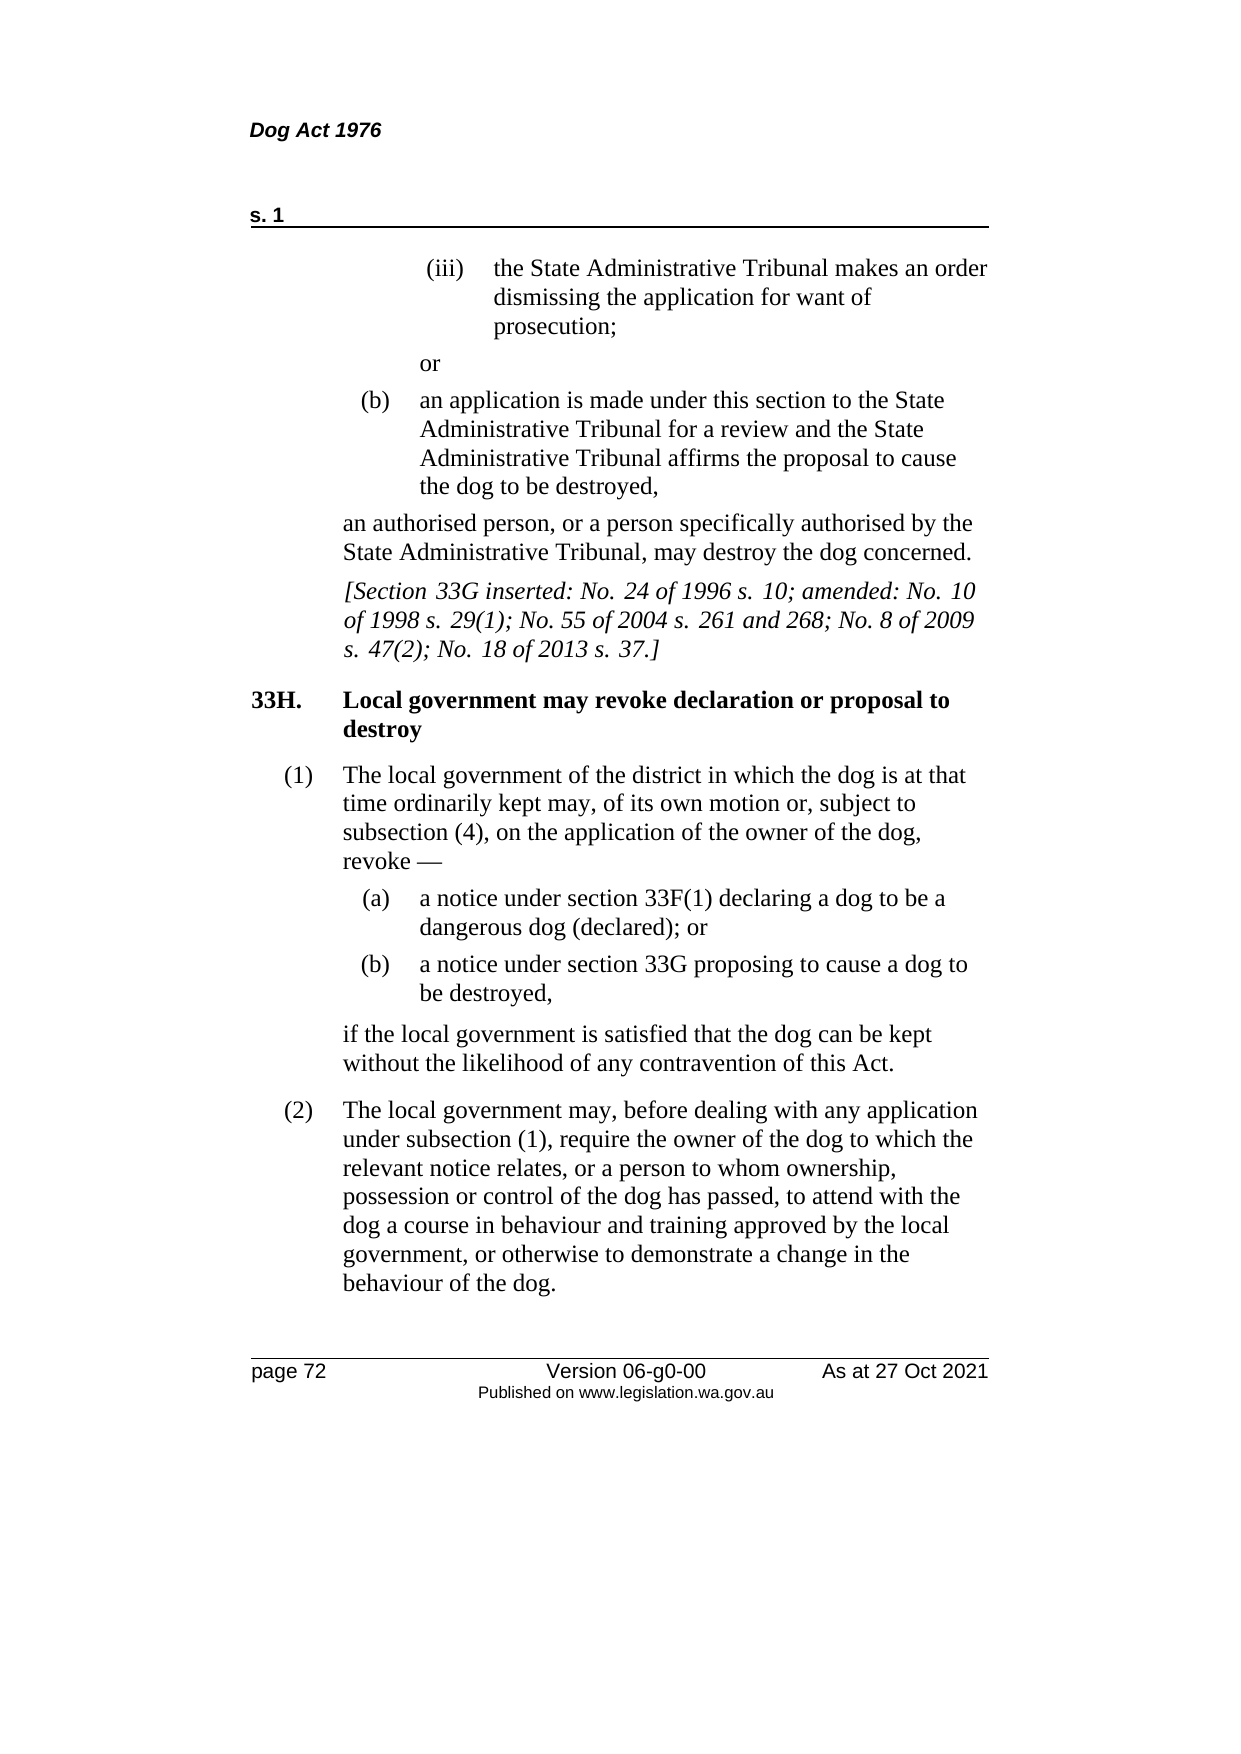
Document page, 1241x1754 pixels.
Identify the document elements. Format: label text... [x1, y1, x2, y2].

text if the local government is satisfied that the dog can be kept without the likelihood of any contravention of this Act. [251, 1019, 989, 1076]
text (a) a notice under section 33F(1) declaring a dog to be a dangerous dog (declared); or [251, 883, 989, 941]
text an authorised person, or a person specifically authorised by the State Administrative Tribunal, may destroy the dog concerned. [251, 508, 989, 566]
text (1) The local government of the district in which the dog is at that time ordinarily kept may, of its own motion or, subject to subsection (4), on the application of the owner of the dog, revoke — [251, 760, 989, 875]
text (iii) the State Administrative Tribunal makes an order dismissing the application for want of prosecution; [251, 253, 989, 340]
text (b) a notice under section 33G proposing to cause a dog to be destroyed, [251, 949, 989, 1006]
text [Section 33G inserted: No. 24 of 1996 s. 10; amended: No. 10 of 1998 s. 29(1); No. 55 of 2004 s. 261 and 268; No. 8 of 2009 s. 47(2); No. 18 of 2013 s. 37.] [251, 576, 989, 663]
subtitle 33H. Local government may revoke declaration or proposal to destroy [251, 686, 989, 743]
text (b) an application is made under this section to the State Administrative Tribunal for a review and the State Administrative Tribunal affirms the proposal to cause the dog to be destroyed, [251, 385, 989, 500]
text (2) The local government may, before dealing with any application under subsection (1), require the owner of the dog to which the relevant notice relates, or a person to whom ownership, possession or control of the dog has passed, to attend with the dog a course in behaviour and training approved by the local government, or otherwise to demonstrate a change in the behaviour of the dog. [251, 1095, 989, 1296]
text or [251, 348, 989, 377]
